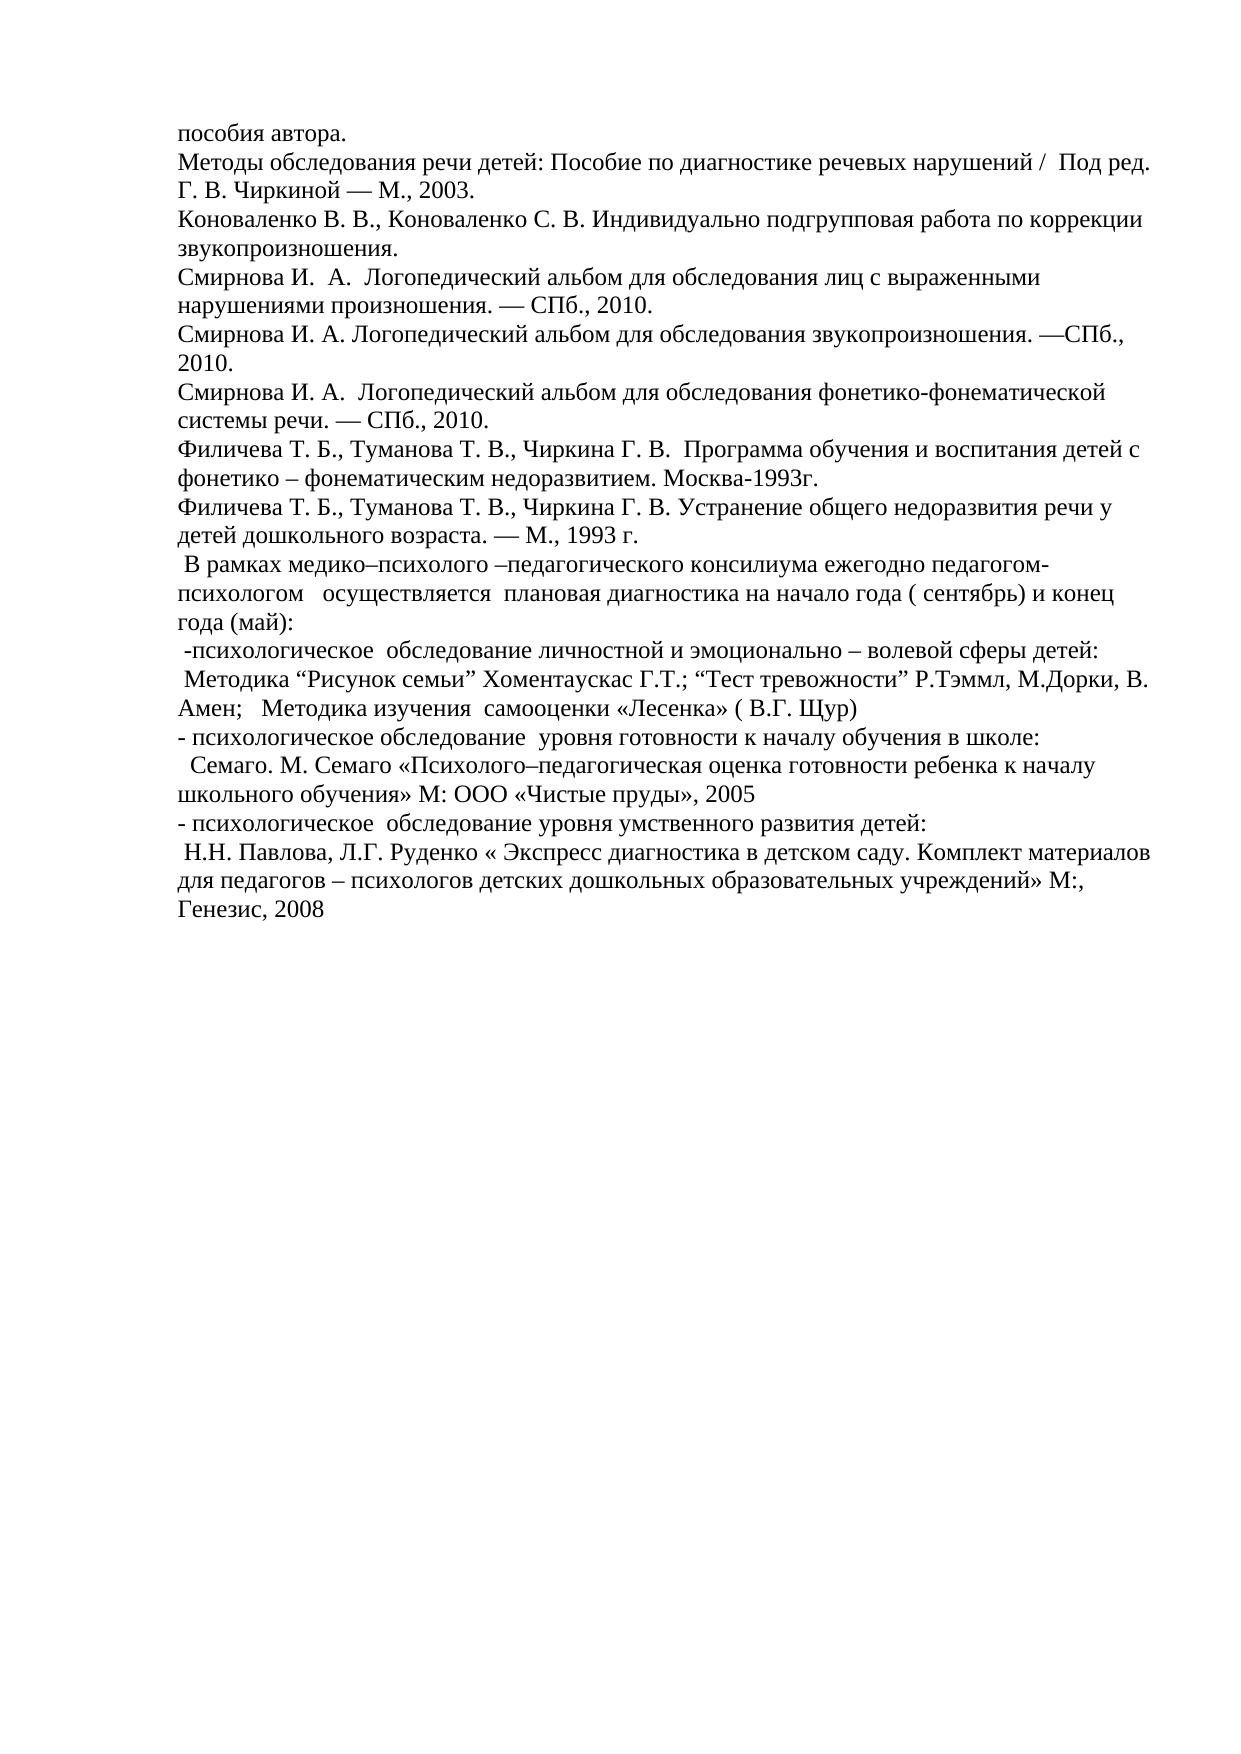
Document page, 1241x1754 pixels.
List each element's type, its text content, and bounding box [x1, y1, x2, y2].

text Смирнова И. А. Логопедический альбом для обследования лиц с выраженными нарушениями произношения. — СПб., 2010. [177, 262, 1152, 319]
text Филичева Т. Б., Туманова Т. В., Чиркина Г. В. Программа обучения и воспитания детей с фонетико – фонематическим недоразвитием. Москва-1993г. Филичева Т. Б., Туманова Т. В., Чиркина Г. В. Устранение общего недоразвития речи у детей дошкольного возраста. — М., 1993 г. [177, 434, 1152, 549]
text - психологическое обследование уровня умственного развития детей: [177, 808, 1152, 837]
text Коноваленко В. В., Коноваленко С. В. Индивидуально подгрупповая работа по коррекции звукопроизношения. [177, 204, 1152, 262]
text Смирнова И. А. Логопедический альбом для обследования фонетико-фонематической системы речи. — СПб., 2010. [177, 377, 1152, 434]
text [177, 118, 1152, 147]
text Н.Н. Павлова, Л.Г. Руденко « Экспресс диагностика в детском саду. Комплект материалов для педагогов – психологов детских дошкольных образовательных учреждений» М:, Генезис, 2008 [177, 837, 1152, 923]
text Смирнова И. А. Логопедический альбом для обследования звукопроизношения. —СПб., 2010. [177, 319, 1152, 377]
text Методика “Рисунок семьи” Хоментаускас Г.Т.; “Тест тревожности” Р.Тэммл, М.Дорки, В. Амен; Методика изучения самооценки «Лесенка» ( В.Г. Щур) [177, 664, 1152, 722]
text В рамках медико–психолого –педагогического консилиума ежегодно педагогом- психологом осуществляется плановая диагностика на начало года ( сентябрь) и конец года (май): [177, 549, 1152, 636]
text -психологическое обследование личностной и эмоционально – волевой сферы детей: [177, 636, 1152, 664]
text Методы обследования речи детей: Пособие по диагностике речевых нарушений / Под ред. Г. В. Чиркиной — М., 2003. [177, 147, 1152, 204]
text - психологическое обследование уровня готовности к началу обучения в школе: [177, 722, 1152, 751]
text Семаго. М. Семаго «Психолого–педагогическая оценка готовности ребенка к началу школьного обучения» М: ООО «Чистые пруды», 2005 [177, 751, 1152, 808]
